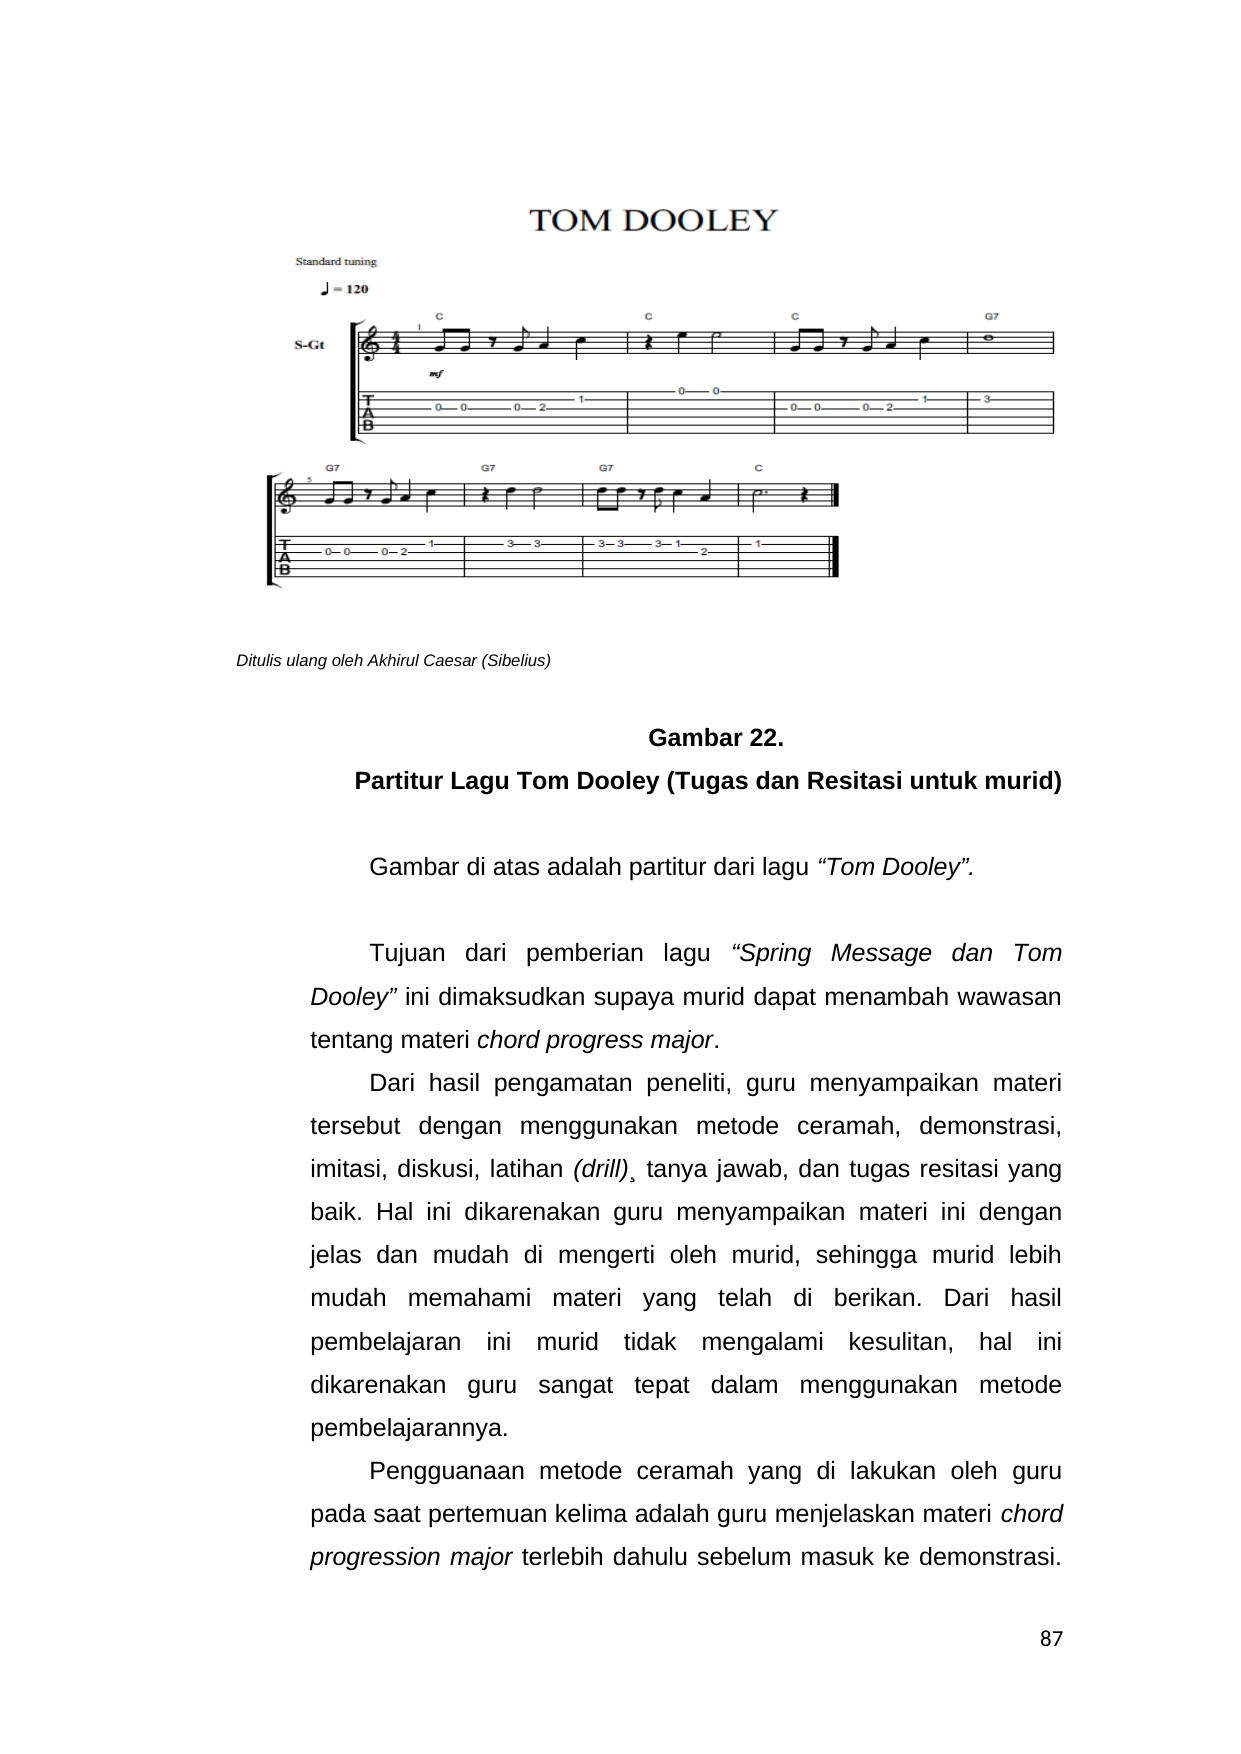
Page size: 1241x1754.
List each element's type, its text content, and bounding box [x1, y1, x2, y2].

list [310, 1456, 1063, 1571]
text Gambar 22. [236, 723, 1063, 751]
picture [236, 177, 1241, 642]
list Partitur Lagu Tom Dooley (Tugas dan Resitasi untuk murid) [295, 766, 1063, 794]
list Gambar di atas adalah partitur dari lagu “Tom Dooley”. [310, 852, 1063, 881]
list Dari hasil pengamatan peneliti, guru menyampaikan materi tersebut dengan menggunakan metode ceramah, demonstrasi, imitasi, diskusi, latihan (drill)¸ tanya jawab, dan tugas resitasi yang baik. Hal ini dikarenakan guru menyampaikan materi ini dengan jelas dan mudah di mengerti oleh murid, sehingga murid lebih mudah memahami materi yang telah di berikan. Dari hasil pembelajaran ini murid tidak mengalami kesulitan, hal ini dikarenakan guru sangat tepat dalam menggunakan metode pembelajarannya. [310, 1068, 1063, 1441]
text Ditulis ulang oleh Akhirul Caesar (Sibelius) [236, 642, 1063, 670]
list Tujuan dari pemberian lagu “Spring Message dan Tom Dooley” ini dimaksudkan supaya murid dapat menambah wawasan tentang materi chord progress major. [310, 938, 1063, 1053]
